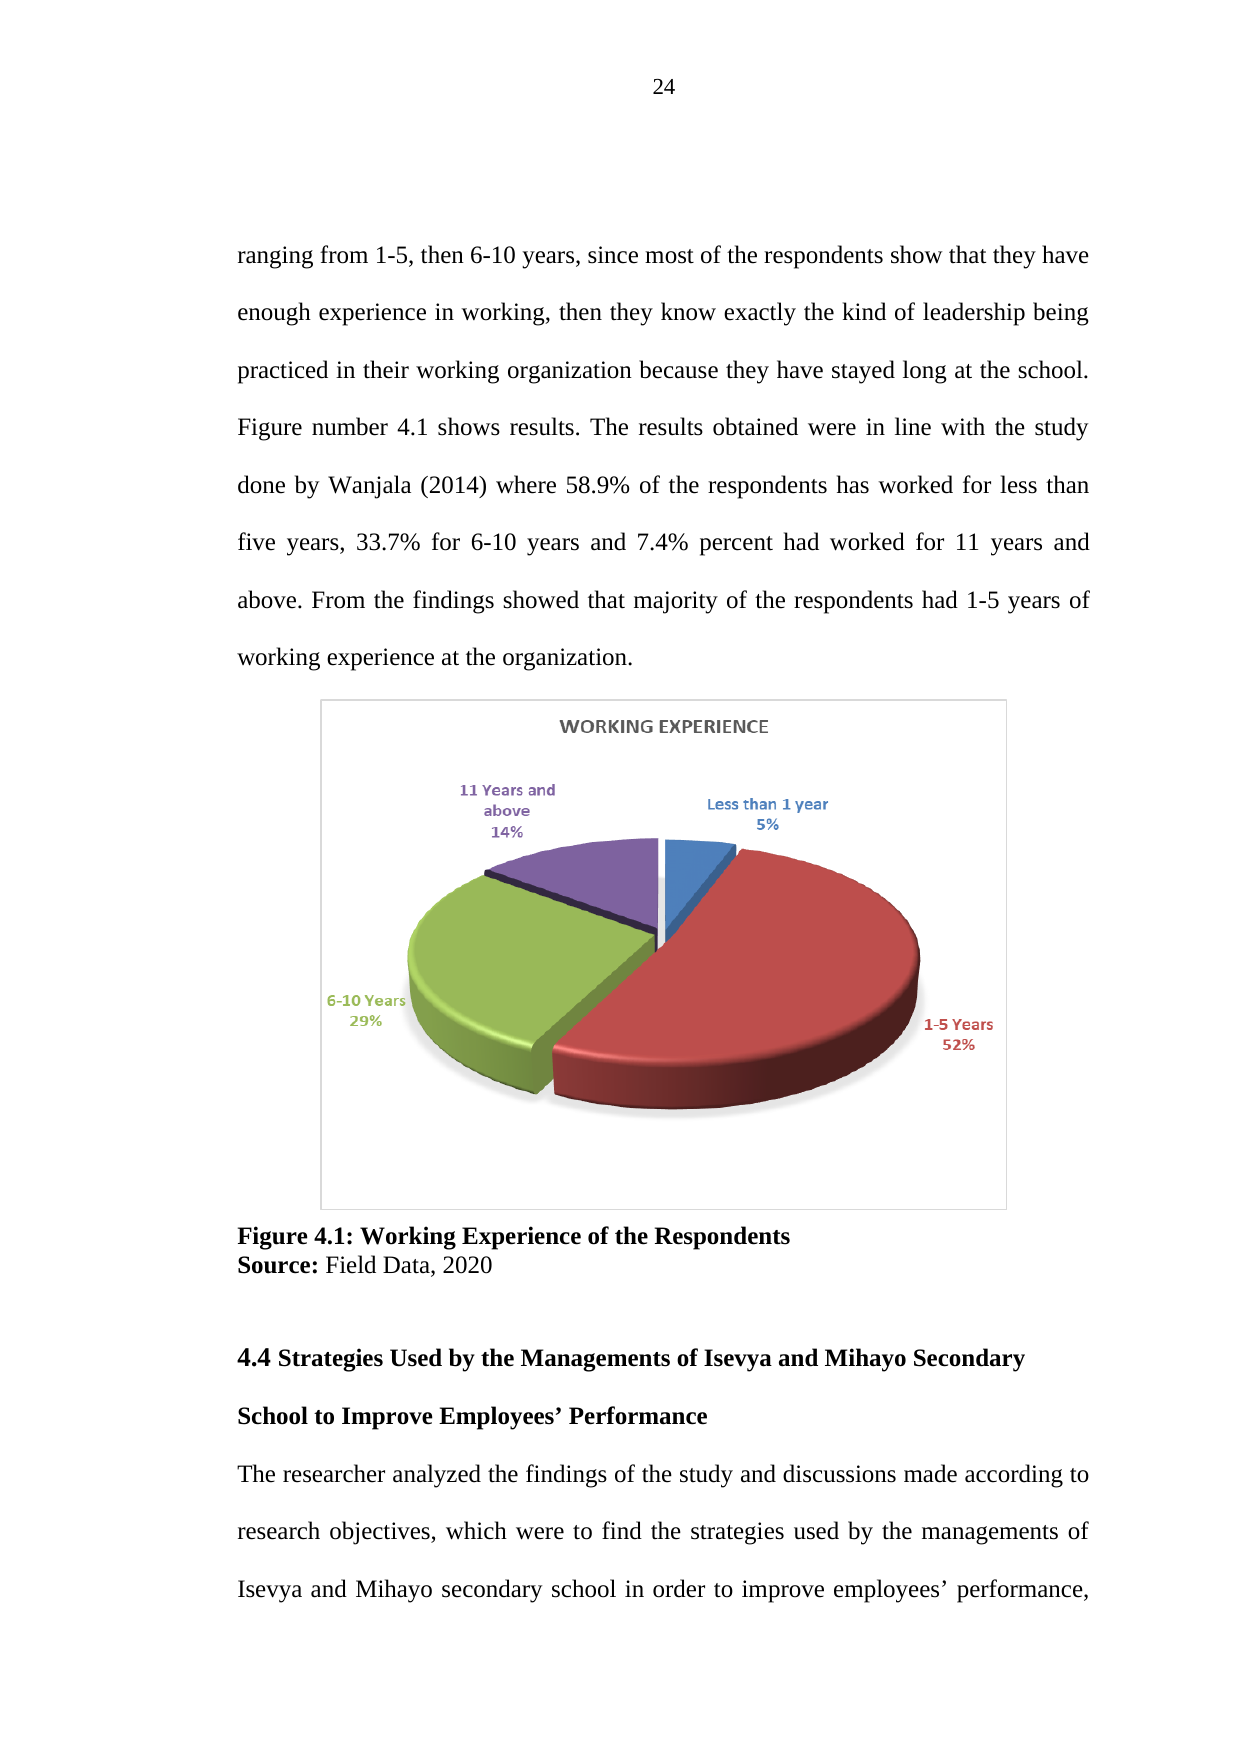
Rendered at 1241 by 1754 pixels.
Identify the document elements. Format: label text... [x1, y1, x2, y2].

picture [320, 699, 1007, 1210]
text Figure 4.1: Working Experience of the Respondents [237, 1221, 1090, 1250]
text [237, 240, 1090, 671]
text Source: Field Data, 2020 [237, 1250, 1090, 1279]
subtitle 4.4 Strategies Used by the Managements of Isevya and Mihayo Secondary School to Improve Employees’ Performance [237, 1341, 1090, 1430]
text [237, 1459, 1090, 1602]
